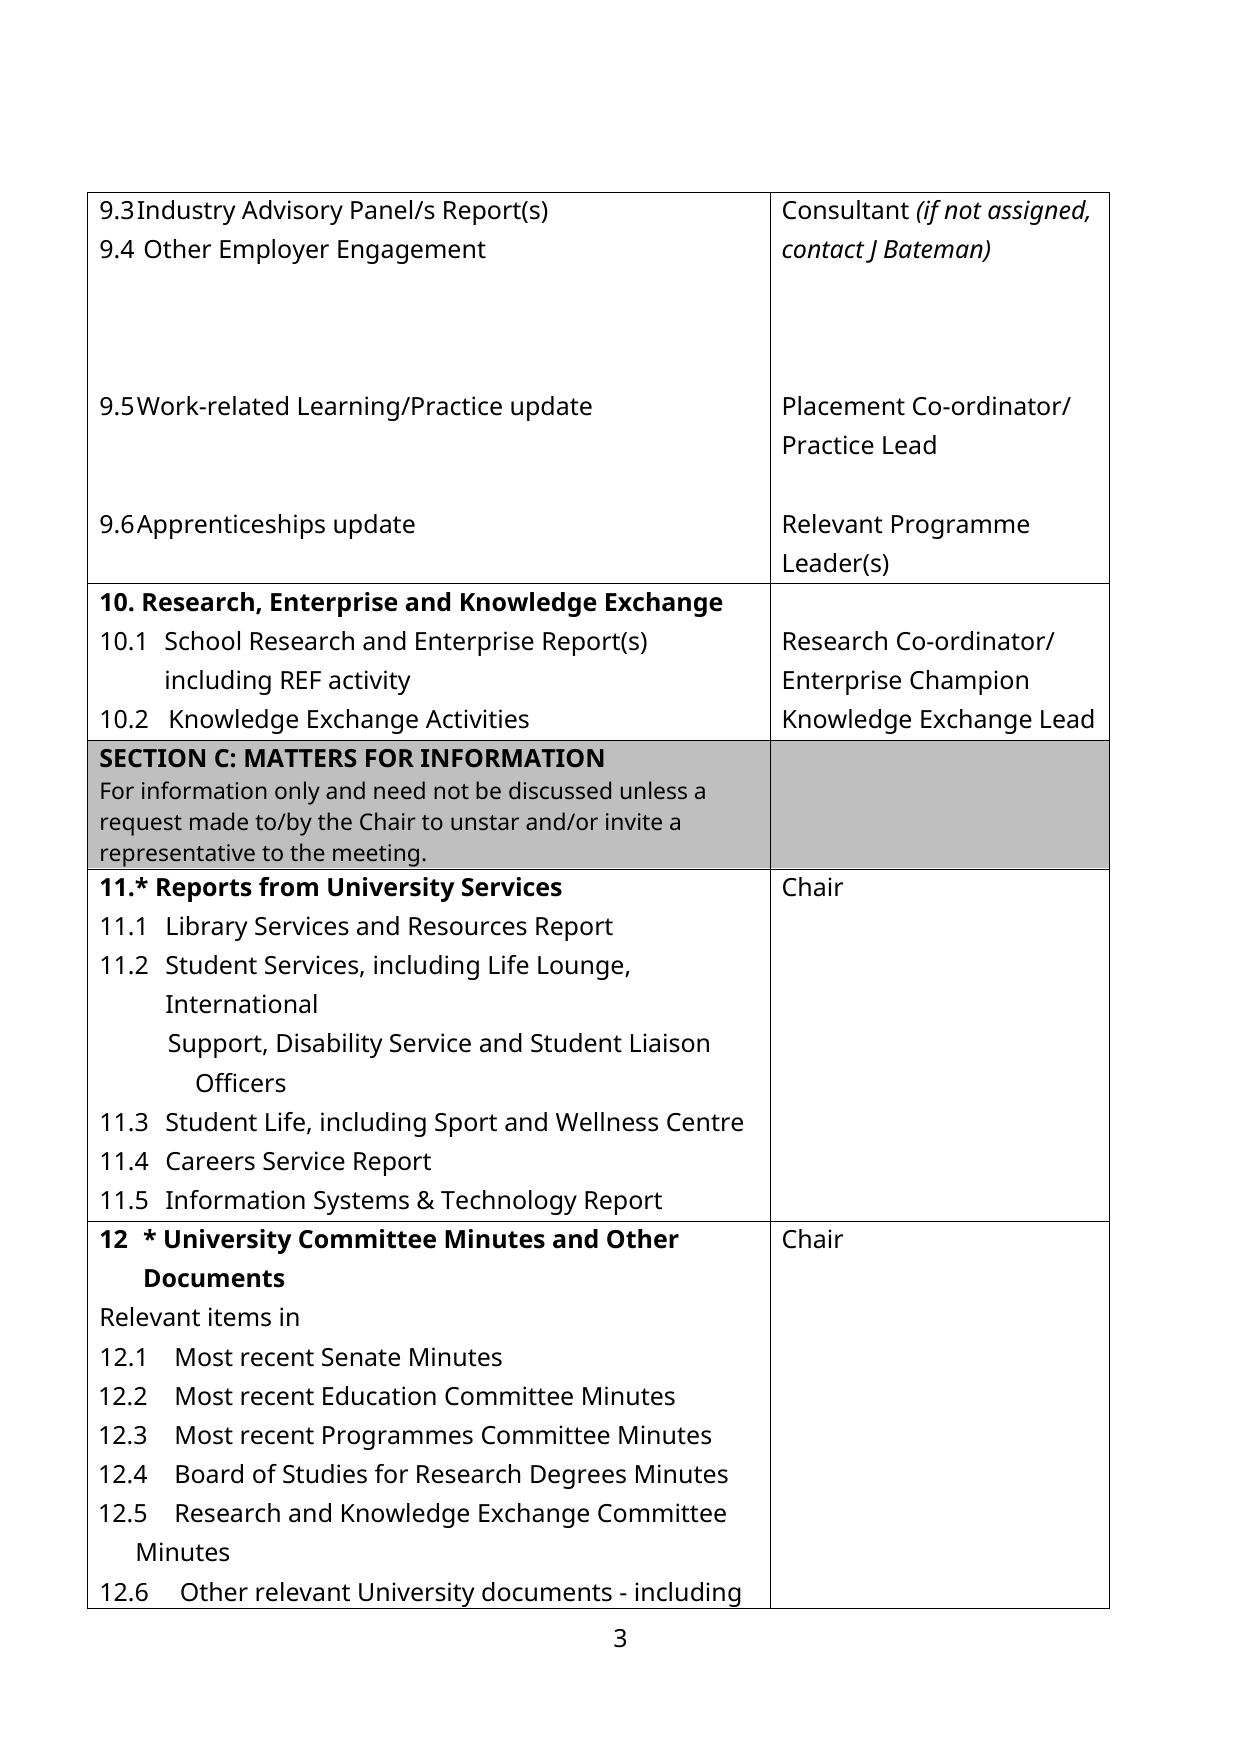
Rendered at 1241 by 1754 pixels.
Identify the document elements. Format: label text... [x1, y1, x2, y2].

table_cell 11.* Reports from University Services Library Services and Resources Report Student Services, including Life Lounge, International Support, Disability Service and Student Liaison Officers Student Life, including Sport and Wellness Centre Careers Service Report Information Systems & Technology Report [88, 870, 770, 1221]
table_cell 10. Research, Enterprise and Knowledge Exchange School Research and Enterprise Report(s) including REF activity 10.2 Knowledge Exchange Activities [88, 584, 770, 739]
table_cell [771, 193, 1109, 583]
table_cell SECTION C: MATTERS FOR INFORMATION For information only and need not be discussed unless a request made to/by the Chair to unstar and/or invite a representative to the meeting. [88, 741, 770, 868]
table_cell [771, 741, 1109, 868]
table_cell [88, 1222, 770, 1608]
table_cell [88, 193, 770, 583]
table_cell Chair [771, 1222, 1109, 1608]
table_cell Chair [771, 870, 1109, 1221]
table_cell Research Co-ordinator/ Enterprise Champion Knowledge Exchange Lead [771, 584, 1109, 739]
